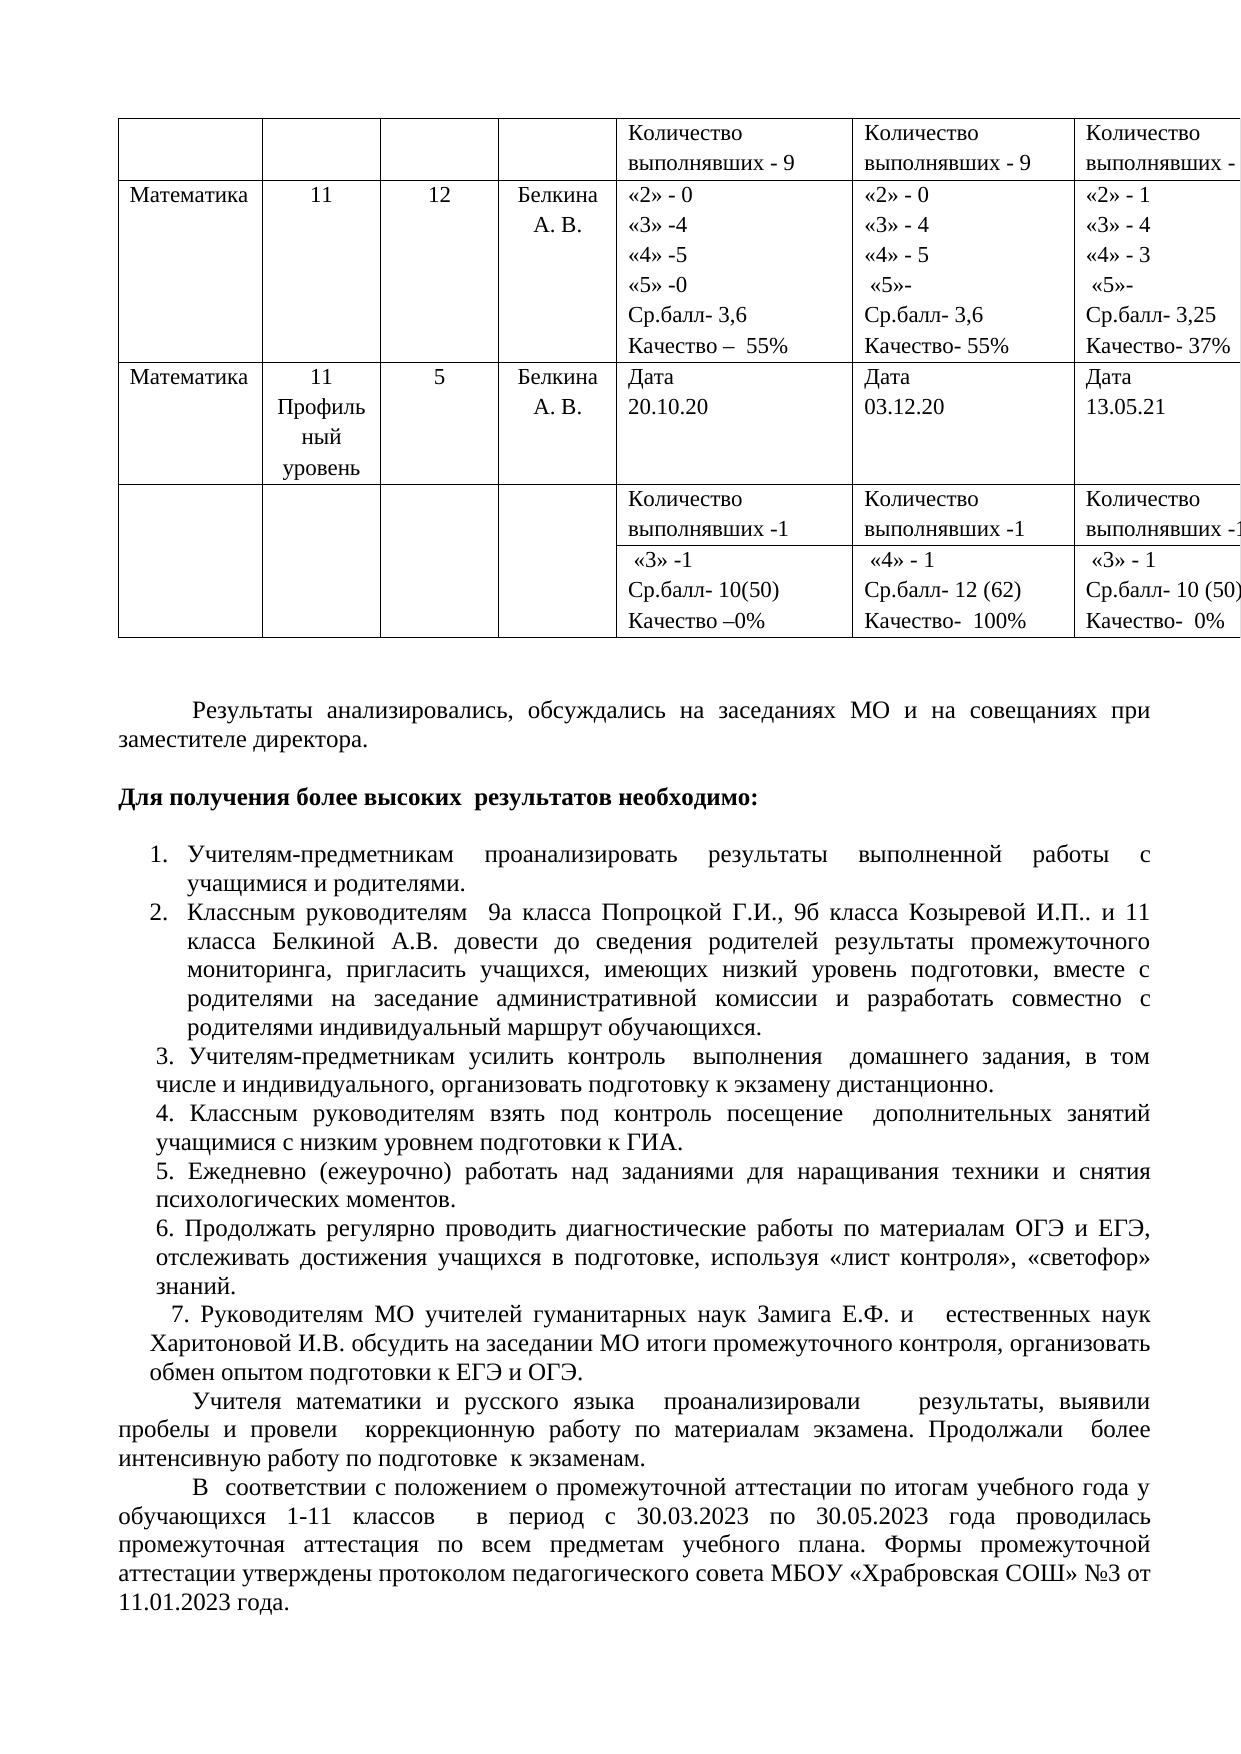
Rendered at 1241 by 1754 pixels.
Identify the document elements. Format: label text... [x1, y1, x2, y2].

table_cell Количество выполнявших - 9 [617, 119, 852, 179]
table_cell Математика [119, 181, 262, 362]
table_cell «2» - 0 «3» - 4 «4» - 5 «5»- Ср.балл- 3,6 Качество- 55% [853, 181, 1074, 362]
table_cell Белкина А. В. [499, 363, 616, 484]
table_cell Количество выполнявших -1 [853, 485, 1074, 545]
table_cell 11 Профильный уровень [263, 363, 380, 484]
table_cell Дата 03.12.20 [853, 363, 1074, 484]
list Учителям-предметникам проанализировать результаты выполненной работы с учащимися и родителями. [149, 839, 1152, 897]
table_cell «4» - 1 Ср.балл- 12 (62) Качество- 100% [853, 546, 1074, 637]
table_cell [119, 485, 262, 637]
table_cell Количество выполнявших -1 [1075, 485, 1240, 545]
text В соответствии с положением о промежуточной аттестации по итогам учебного года у обучающихся 1-11 классов в период с 30.03.2023 по 30.05.2023 года проводилась промежуточная аттестация по всем предметам учебного плана. Формы промежуточной аттестации утверждены протоколом педагогического совета МБОУ «Храбровская СОШ» №3 от 11.01.2023 года. [118, 1472, 1152, 1616]
text 7. Руководителям МО учителей гуманитарных наук Замига Е.Ф. и естественных наук Харитоновой И.В. обсудить на заседании МО итоги промежуточного контроля, организовать обмен опытом подготовки к ЕГЭ и ОГЭ. [149, 1299, 1152, 1386]
table_cell [263, 485, 380, 637]
text 6. Продолжать регулярно проводить диагностические работы по материалам ОГЭ и ЕГЭ, отслеживать достижения учащихся в подготовке, используя «лист контроля», «светофор» знаний. [156, 1213, 1152, 1299]
text Учителя математики и русского языка проанализировали результаты, выявили пробелы и провели коррекционную работу по материалам экзамена. Продолжали более интенсивную работу по подготовке к экзаменам. [118, 1386, 1152, 1472]
table_cell Дата 13.05.21 [1075, 363, 1240, 484]
text Результаты анализировались, обсуждались на заседаниях МО и на совещаниях при заместителе директора. [118, 695, 1152, 753]
table_cell [381, 485, 498, 637]
text Для получения более высоких результатов необходимо: [118, 782, 1152, 811]
table_cell [499, 485, 616, 637]
table_cell Количество выполнявших - 8 [1075, 119, 1240, 179]
table_cell Количество выполнявших - 9 [853, 119, 1074, 179]
table_cell «3» - 1 Ср.балл- 10 (50) Качество- 0% [1075, 546, 1240, 637]
table_cell Дата 20.10.20 [617, 363, 852, 484]
table_cell 5 [381, 363, 498, 484]
table_cell 11 [263, 181, 380, 362]
list Классным руководителям 9а класса Попроцкой Г.И., 9б класса Козыревой И.П.. и 11 класса Белкиной А.В. довести до сведения родителей результаты промежуточного мониторинга, пригласить учащихся, имеющих низкий уровень подготовки, вместе с родителями на заседание административной комиссии и разработать совместно с родителями индивидуальный маршрут обучающихся. [149, 897, 1152, 1041]
table_cell «2» - 1 «3» - 4 «4» - 3 «5»- Ср.балл- 3,25 Качество- 37% [1075, 181, 1240, 362]
text 3. Учителям-предметникам усилить контроль выполнения домашнего задания, в том числе и индивидуального, организовать подготовку к экзамену дистанционно. [156, 1041, 1152, 1098]
table_cell Белкина А. В. [499, 181, 616, 362]
table_cell «3» -1 Ср.балл- 10(50) Качество –0% [617, 546, 852, 637]
table_cell «2» - 0 «3» -4 «4» -5 «5» -0 Ср.балл- 3,6 Качество – 55% [617, 181, 852, 362]
table_cell Математика [119, 363, 262, 484]
text 5. Ежедневно (ежеурочно) работать над заданиями для наращивания техники и снятия психологических моментов. [156, 1156, 1152, 1213]
text 4. Классным руководителям взять под контроль посещение дополнительных занятий учащимися с низким уровнем подготовки к ГИА. [156, 1098, 1152, 1156]
table_cell 12 [381, 181, 498, 362]
table_cell Количество выполнявших -1 [617, 485, 852, 545]
